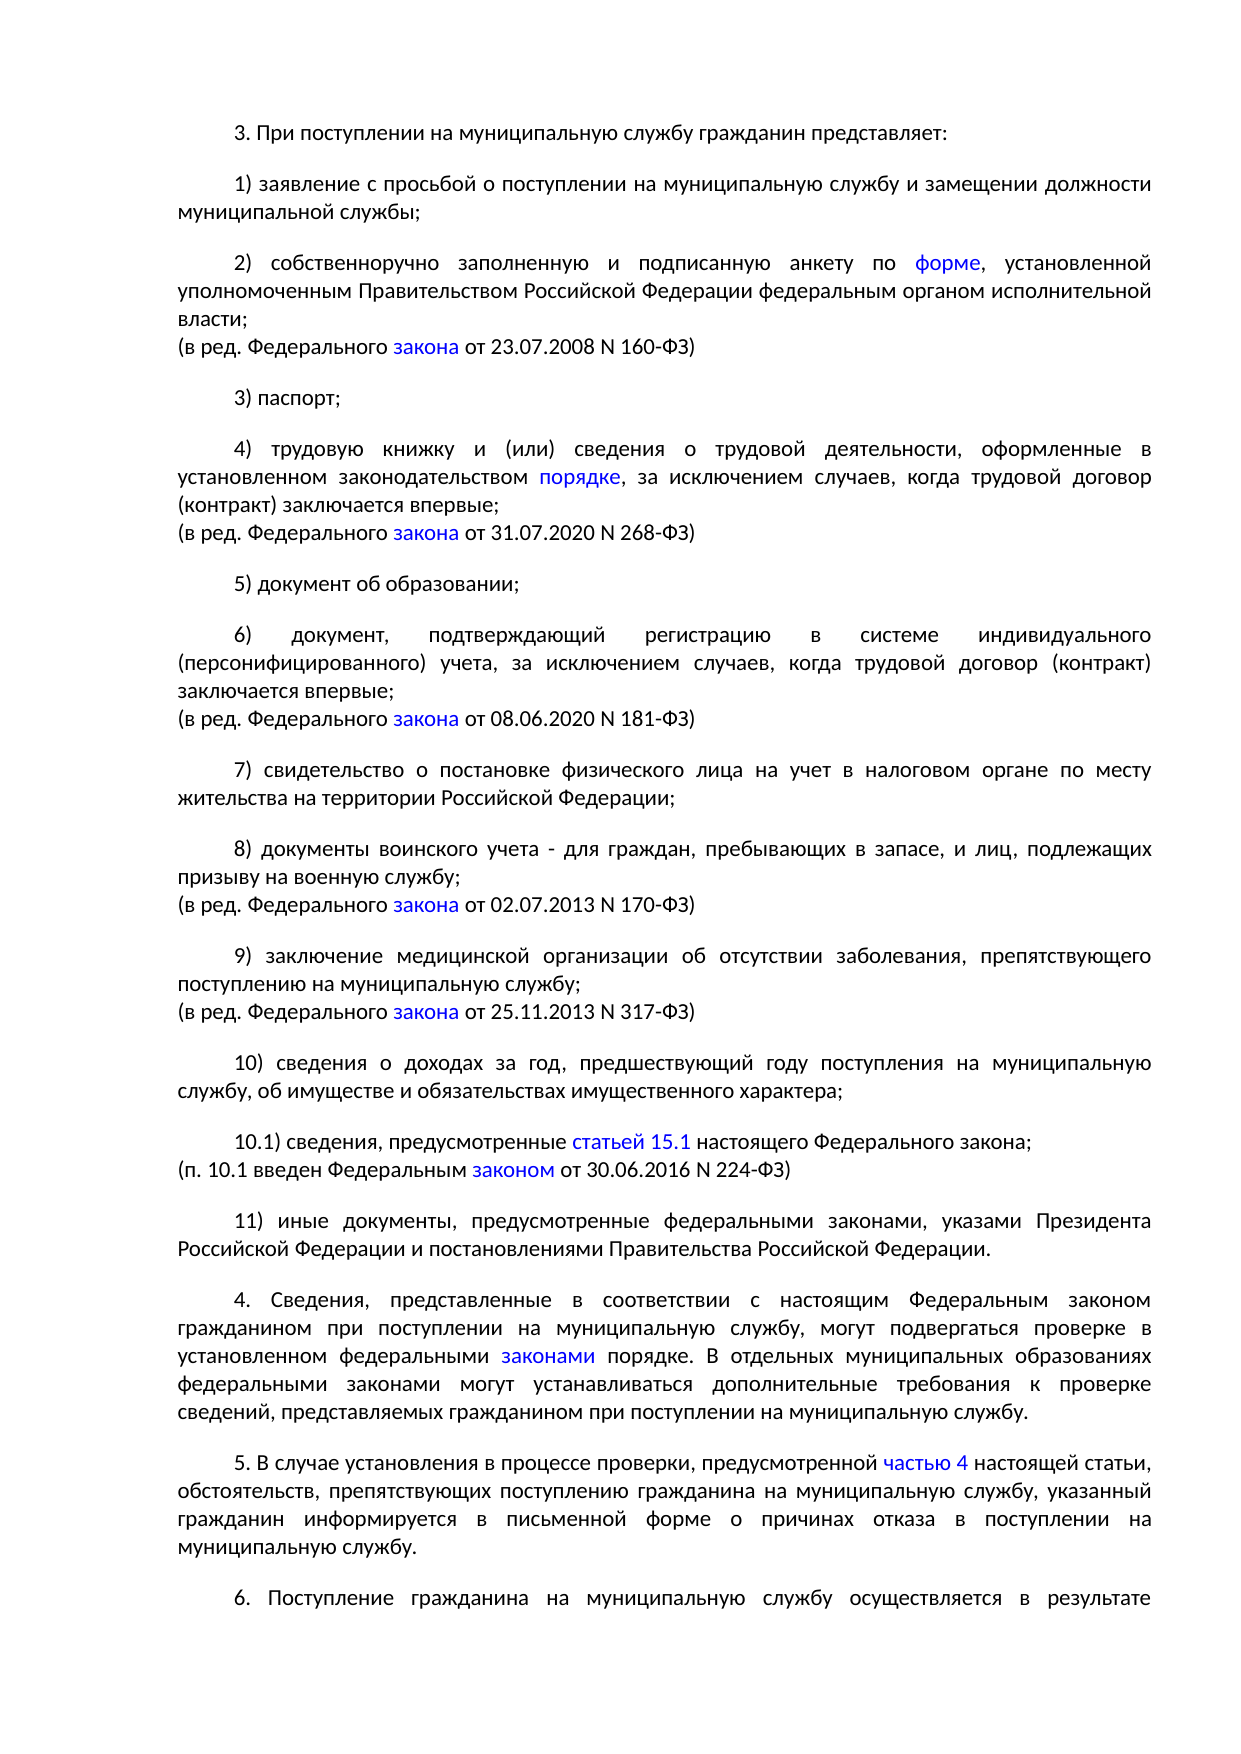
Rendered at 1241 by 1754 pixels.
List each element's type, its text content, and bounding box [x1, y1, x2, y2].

text 10.1) сведения, предусмотренные статьей 15.1 настоящего Федерального закона; [177, 1127, 1152, 1155]
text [177, 1583, 1152, 1611]
text (в ред. Федерального закона от 25.11.2013 N 317-ФЗ) [177, 997, 1152, 1025]
text 2) собственноручно заполненную и подписанную анкету по форме, установленной уполномоченным Правительством Российской Федерации федеральным органом исполнительной власти; [177, 248, 1152, 332]
text (в ред. Федерального закона от 23.07.2008 N 160-ФЗ) [177, 332, 1152, 360]
text 11) иные документы, предусмотренные федеральными законами, указами Президента Российской Федерации и постановлениями Правительства Российской Федерации. [177, 1206, 1152, 1262]
text 4. Сведения, представленные в соответствии с настоящим Федеральным законом гражданином при поступлении на муниципальную службу, могут подвергаться проверке в установленном федеральными законами порядке. В отдельных муниципальных образованиях федеральными законами могут устанавливаться дополнительные требования к проверке сведений, представляемых гражданином при поступлении на муниципальную службу. [177, 1285, 1152, 1425]
text (в ред. Федерального закона от 31.07.2020 N 268-ФЗ) [177, 518, 1152, 546]
text (в ред. Федерального закона от 02.07.2013 N 170-ФЗ) [177, 890, 1152, 918]
text 1) заявление с просьбой о поступлении на муниципальную службу и замещении должности муниципальной службы; [177, 169, 1152, 225]
text 3) паспорт; [177, 383, 1152, 411]
text 5. В случае установления в процессе проверки, предусмотренной частью 4 настоящей статьи, обстоятельств, препятствующих поступлению гражданина на муниципальную службу, указанный гражданин информируется в письменной форме о причинах отказа в поступлении на муниципальную службу. [177, 1448, 1152, 1560]
text 9) заключение медицинской организации об отсутствии заболевания, препятствующего поступлению на муниципальную службу; [177, 941, 1152, 997]
text (п. 10.1 введен Федеральным законом от 30.06.2016 N 224-ФЗ) [177, 1155, 1152, 1183]
text 3. При поступлении на муниципальную службу гражданин представляет: [177, 118, 1152, 146]
text 5) документ об образовании; [177, 569, 1152, 597]
text 8) документы воинского учета - для граждан, пребывающих в запасе, и лиц, подлежащих призыву на военную службу; [177, 834, 1152, 890]
text 6) документ, подтверждающий регистрацию в системе индивидуального (персонифицированного) учета, за исключением случаев, когда трудовой договор (контракт) заключается впервые; [177, 620, 1152, 704]
text 4) трудовую книжку и (или) сведения о трудовой деятельности, оформленные в установленном законодательством порядке, за исключением случаев, когда трудовой договор (контракт) заключается впервые; [177, 434, 1152, 518]
text 10) сведения о доходах за год, предшествующий году поступления на муниципальную службу, об имуществе и обязательствах имущественного характера; [177, 1048, 1152, 1104]
text 7) свидетельство о постановке физического лица на учет в налоговом органе по месту жительства на территории Российской Федерации; [177, 755, 1152, 811]
text (в ред. Федерального закона от 08.06.2020 N 181-ФЗ) [177, 704, 1152, 732]
